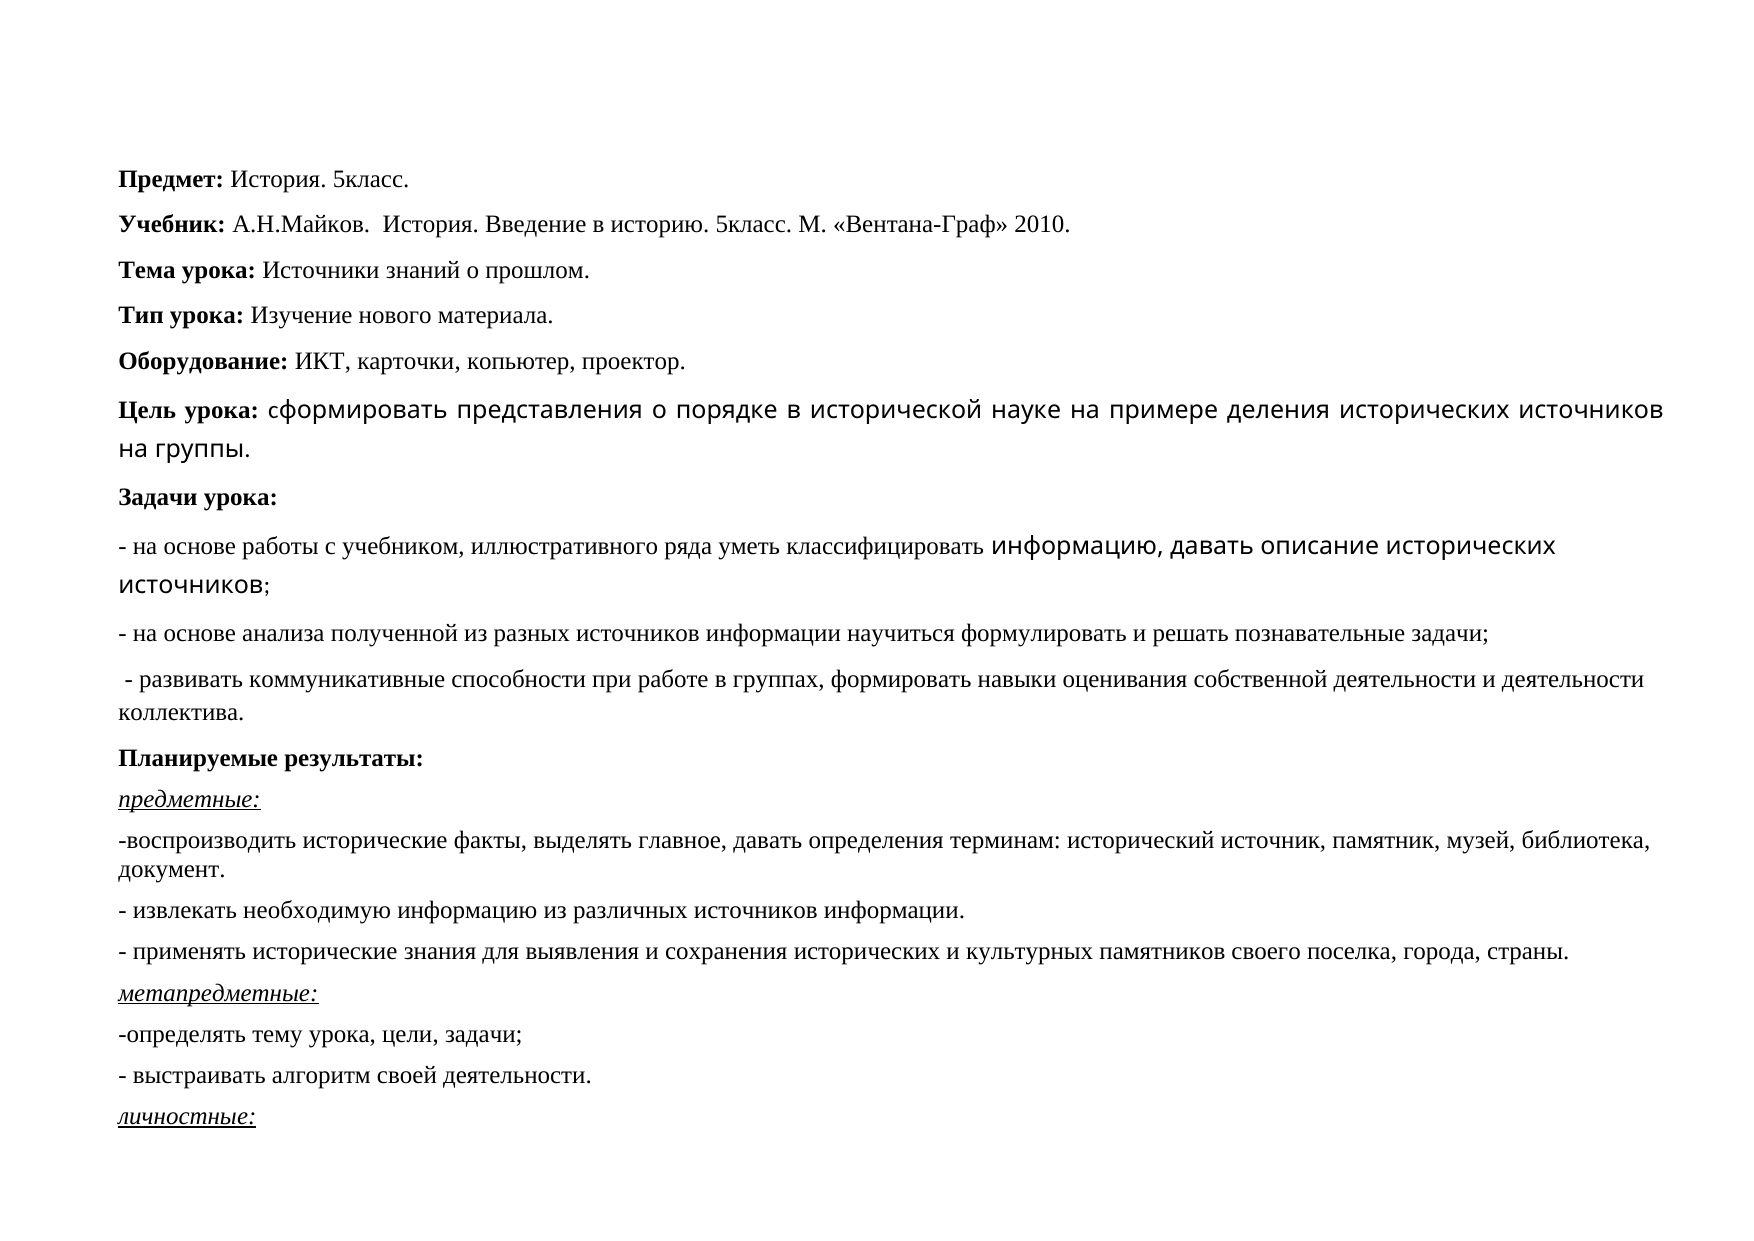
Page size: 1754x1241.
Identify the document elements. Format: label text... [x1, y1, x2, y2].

text - на основе анализа полученной из разных источников информации научиться формулировать и решать познавательные задачи; [118, 618, 1665, 647]
text - извлекать необходимую информацию из различных источников информации. [118, 895, 1665, 924]
text -определять тему урока, цели, задачи; [118, 1019, 1665, 1048]
text Тип урока: Изучение нового материала. [118, 300, 1665, 329]
text личностные: [118, 1101, 1665, 1130]
text Учебник: А.Н.Майков. История. Введение в историю. 5класс. М. «Вентана-Граф» 2010. [118, 209, 1665, 238]
text - выстраивать алгоритм своей деятельности. [118, 1060, 1665, 1089]
text Цель урока: сформировать представления о порядке в исторической науке на примере деления исторических источников на группы. [118, 391, 1665, 464]
text метапредметные: [118, 978, 1665, 1006]
text - развивать коммуникативные способности при работе в группах, формировать навыки оценивания собственной деятельности и деятельности коллектива. [118, 664, 1665, 726]
text Планируемые результаты: [118, 743, 1665, 771]
text предметные: [118, 784, 1665, 813]
text - на основе работы с учебником, иллюстративного ряда уметь классифицировать информацию, давать описание исторических источников; [118, 528, 1665, 601]
text Предмет: История. 5класс. [118, 164, 1665, 192]
text Оборудование: ИКТ, карточки, копьютер, проектор. [118, 346, 1665, 374]
text Задачи урока: [118, 482, 1665, 511]
text - применять исторические знания для выявления и сохранения исторических и культурных памятников своего поселка, города, страны. [118, 936, 1665, 965]
text Тема урока: Источники знаний о прошлом. [118, 255, 1665, 283]
text -воспроизводить исторические факты, выделять главное, давать определения терминам: исторический источник, памятник, музей, библиотека, документ. [118, 825, 1665, 883]
